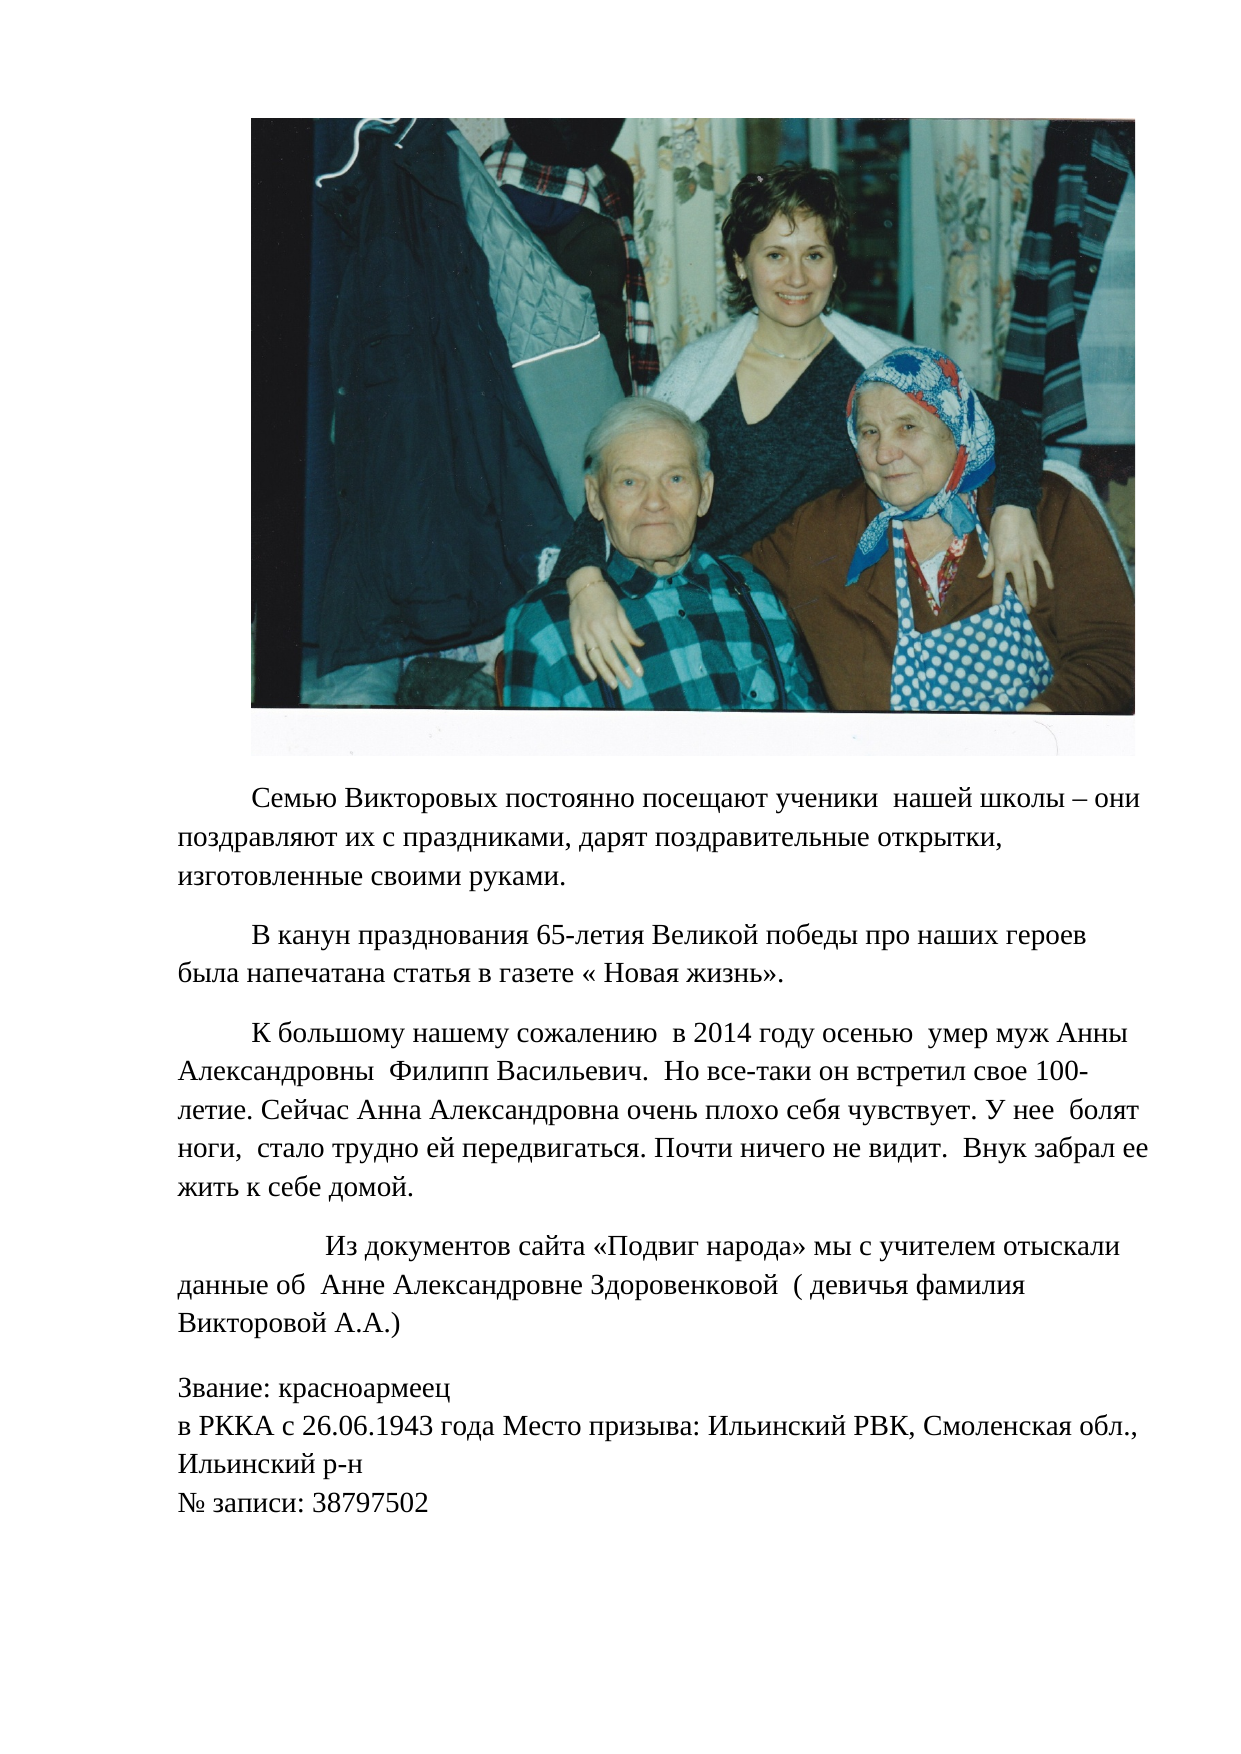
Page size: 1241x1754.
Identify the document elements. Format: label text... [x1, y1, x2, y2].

text Из документов сайта «Подвиг народа» мы с учителем отыскали данные об Анне Александровне Здоровенковой ( девичья фамилия Викторовой А.А.) [177, 1228, 1152, 1339]
picture [251, 118, 1136, 756]
text Семью Викторовых постоянно посещают ученики нашей школы – они поздравляют их с праздниками, дарят поздравительные открытки, изготовленные своими руками. [177, 781, 1152, 891]
text Звание: красноармеец в РККА с 26.06.1943 года Место призыва: Ильинский РВК, Смоленская обл., Ильинский р-н [177, 1365, 1152, 1480]
text К большому нашему сожалению в 2014 году осенью умер муж Анны Александровны Филипп Васильевич. Но все-таки он встретил свое 100-летие. Сейчас Анна Александровна очень плохо себя чувствует. У нее болят ноги, стало трудно ей передвигаться. Почти ничего не видит. Внук забрал ее жить к себе домой. [177, 1015, 1152, 1203]
text В канун празднования 65-летия Великой победы про наших героев была напечатана статья в газете « Новая жизнь». [177, 917, 1152, 989]
text № записи: 38797502 [177, 1480, 1152, 1518]
